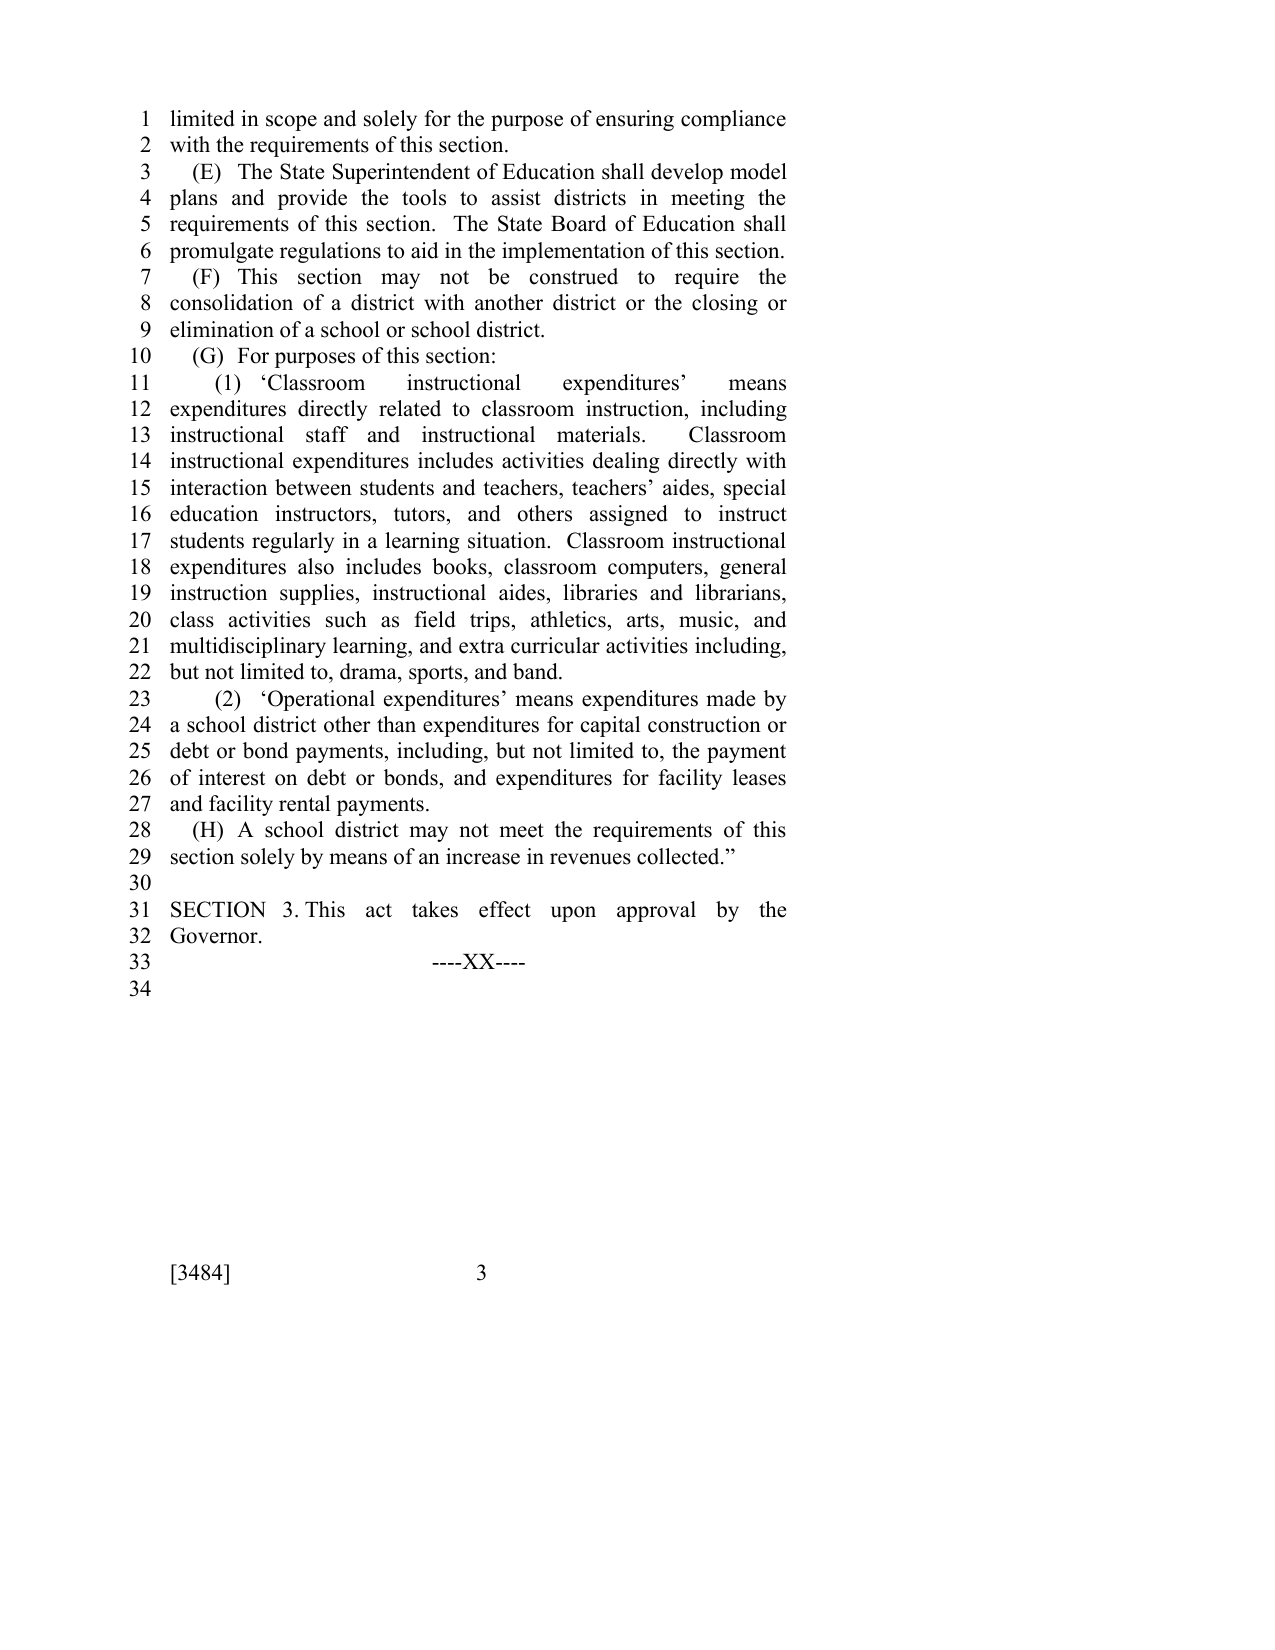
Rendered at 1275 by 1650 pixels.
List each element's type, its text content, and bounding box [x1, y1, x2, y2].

text (H) A school district may not meet the requirements of this section solely by means of an increase in revenues collected.” [169, 817, 787, 869]
text (F) This section may not be construed to require the consolidation of a district with another district or the closing or elimination of a school or school district. [169, 263, 787, 342]
text SECTION 3. This act takes effect upon approval by the Governor. [169, 896, 787, 948]
text (2) ‘Operational expenditures’ means expenditures made by a school district other than expenditures for capital construction or debt or bond payments, including, but not limited to, the payment of interest on debt or bonds, and expenditures for facility leases and facility rental payments. [169, 685, 787, 817]
text (1) ‘Classroom instructional expenditures’ means expenditures directly related to classroom instruction, including instructional staff and instructional materials. Classroom instructional expenditures includes activities dealing directly with interaction between students and teachers, teachers’ aides, special education instructors, tutors, and others assigned to instruct students regularly in a learning situation. Classroom instructional expenditures also includes books, classroom computers, general instruction supplies, instructional aides, libraries and librarians, class activities such as field trips, athletics, arts, music, and multidisciplinary learning, and extra curricular activities including, but not limited to, drama, sports, and band. [169, 368, 787, 685]
text (E) The State Superintendent of Education shall develop model plans and provide the tools to assist districts in meeting the requirements of this section. The State Board of Education shall promulgate regulations to aid in the implementation of this section. [169, 158, 787, 263]
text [169, 105, 787, 158]
text ----XX---- [169, 948, 787, 975]
text (G) For purposes of this section: [169, 342, 787, 368]
